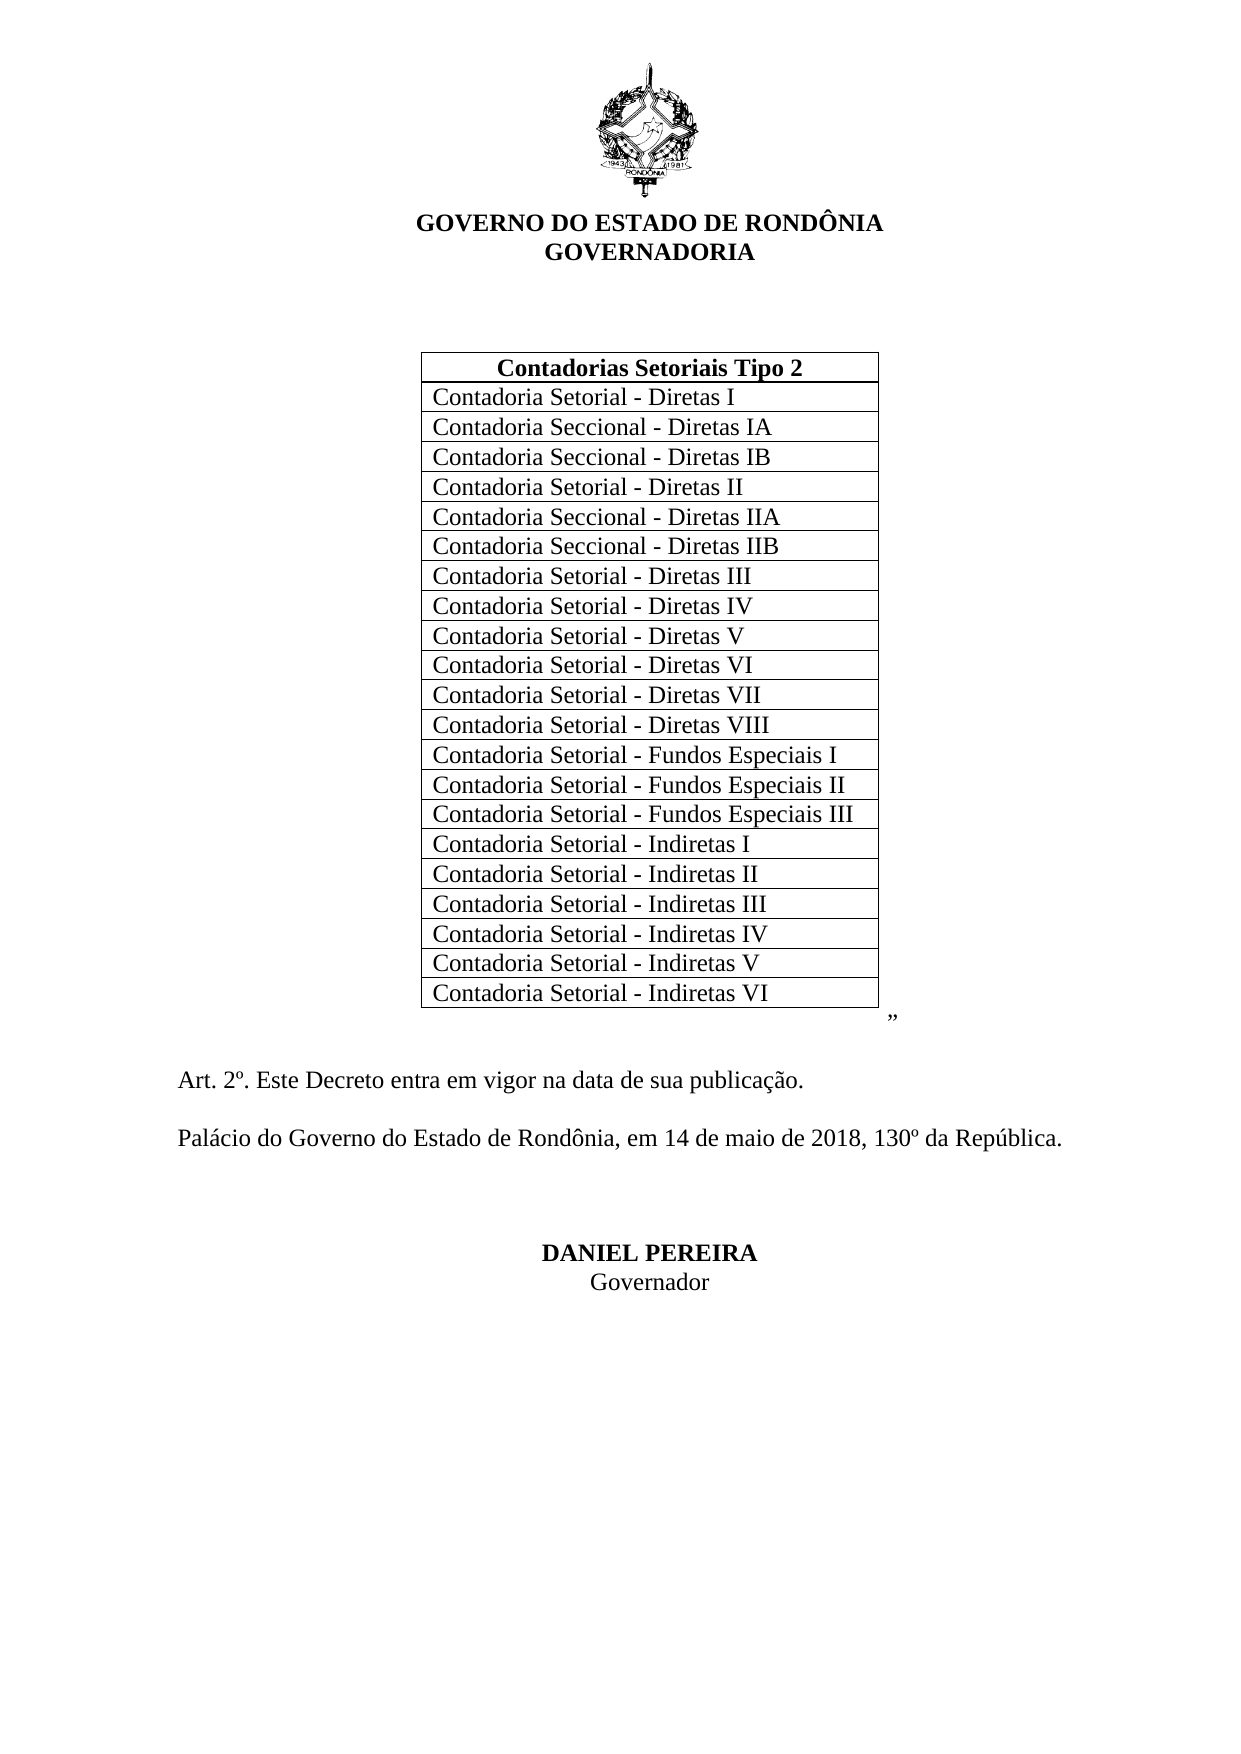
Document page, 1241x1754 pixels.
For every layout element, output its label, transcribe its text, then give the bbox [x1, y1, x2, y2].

text Palácio do Governo do Estado de Rondônia, em 14 de maio de 2018, 130º da República. [118, 1123, 1181, 1152]
table_cell Contadoria Setorial - Diretas III [422, 561, 878, 590]
table_cell Contadoria Setorial - Diretas VI [422, 651, 878, 679]
table_cell Contadoria Setorial - Indiretas IV [422, 919, 878, 947]
table_cell Contadoria Setorial - Diretas VIII [422, 710, 878, 739]
text Governador [118, 1267, 1181, 1296]
table_cell Contadoria Setorial - Indiretas II [422, 859, 878, 888]
table_cell Contadoria Setorial - Diretas V [422, 621, 878, 649]
table_cell Contadoria Seccional - Diretas IIB [422, 531, 878, 560]
table_cell Contadoria Seccional - Diretas IIA [422, 502, 878, 530]
table_cell Contadoria Setorial - Diretas IV [422, 591, 878, 620]
text DANIEL PEREIRA [118, 1238, 1181, 1267]
table_cell Contadoria Setorial - Fundos Especiais I [422, 740, 878, 769]
table_cell Contadoria Setorial - Indiretas V [422, 949, 878, 977]
table_header Contadorias Setoriais Tipo 2 [422, 353, 878, 381]
table_cell Contadoria Setorial - Indiretas VI [422, 978, 878, 1007]
table_cell Contadoria Setorial - Fundos Especiais II [422, 770, 878, 798]
table_cell Contadoria Setorial - Indiretas III [422, 889, 878, 918]
table_cell Contadoria Setorial - Fundos Especiais III [422, 800, 878, 828]
text ” [118, 1008, 1181, 1037]
table_cell Contadoria Setorial - Indiretas I [422, 829, 878, 858]
table_cell Contadoria Seccional - Diretas IB [422, 442, 878, 471]
text Art. 2º. Este Decreto entra em vigor na data de sua publicação. [118, 1066, 1181, 1094]
table_cell Contadoria Setorial - Diretas II [422, 472, 878, 501]
table_cell Contadoria Setorial - Diretas I [422, 383, 878, 411]
table_cell Contadoria Setorial - Diretas VII [422, 680, 878, 709]
table_cell Contadoria Seccional - Diretas IA [422, 412, 878, 441]
